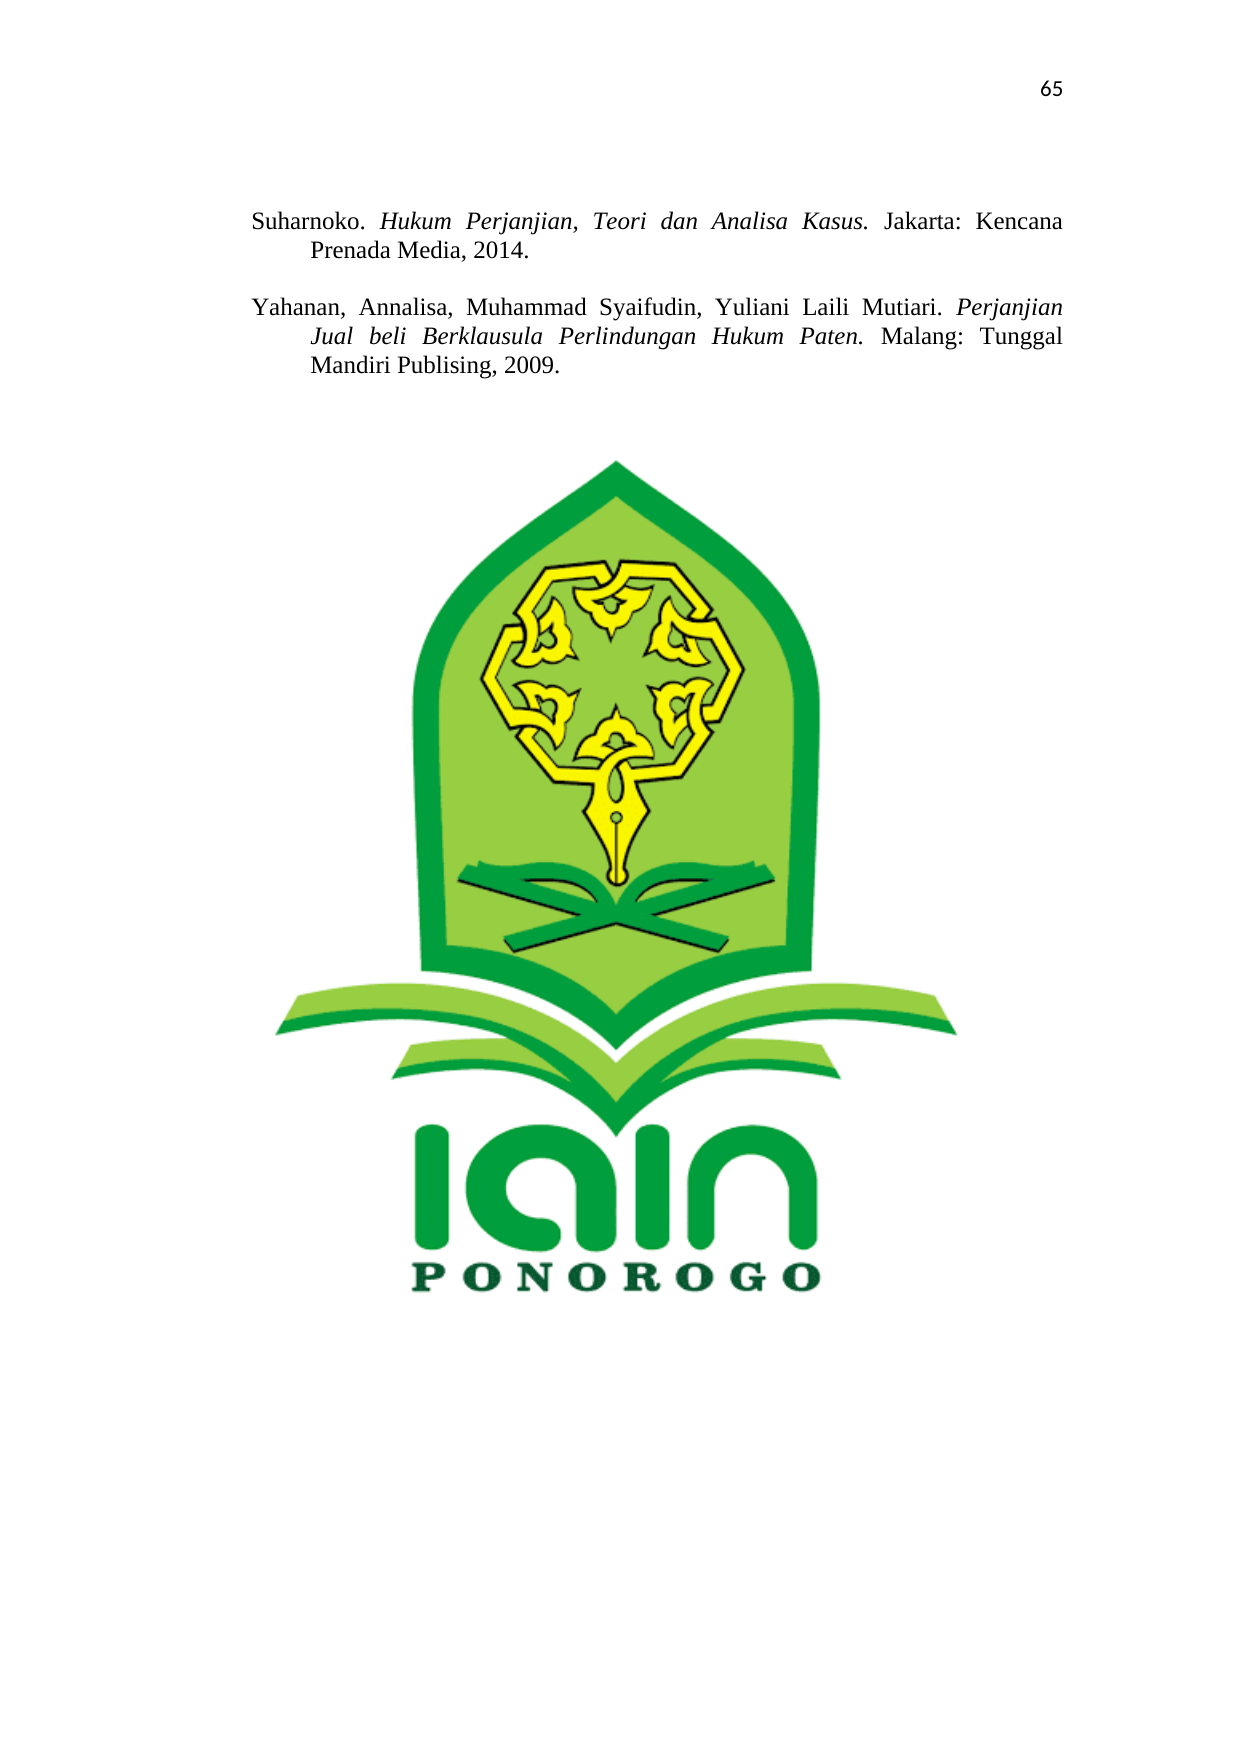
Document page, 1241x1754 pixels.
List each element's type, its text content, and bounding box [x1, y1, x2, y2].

list Yahanan, Annalisa, Muhammad Syaifudin, Yuliani Laili Mutiari. Perjanjian Jual beli Berklausula Perlindungan Hukum Paten. Malang: Tunggal Mandiri Publising, 2009. [251, 292, 1063, 378]
list Suharnoko. Hukum Perjanjian, Teori dan Analisa Kasus. Jakarta: Kencana Prenada Media, 2014. [251, 206, 1063, 263]
picture [177, 434, 1063, 1320]
